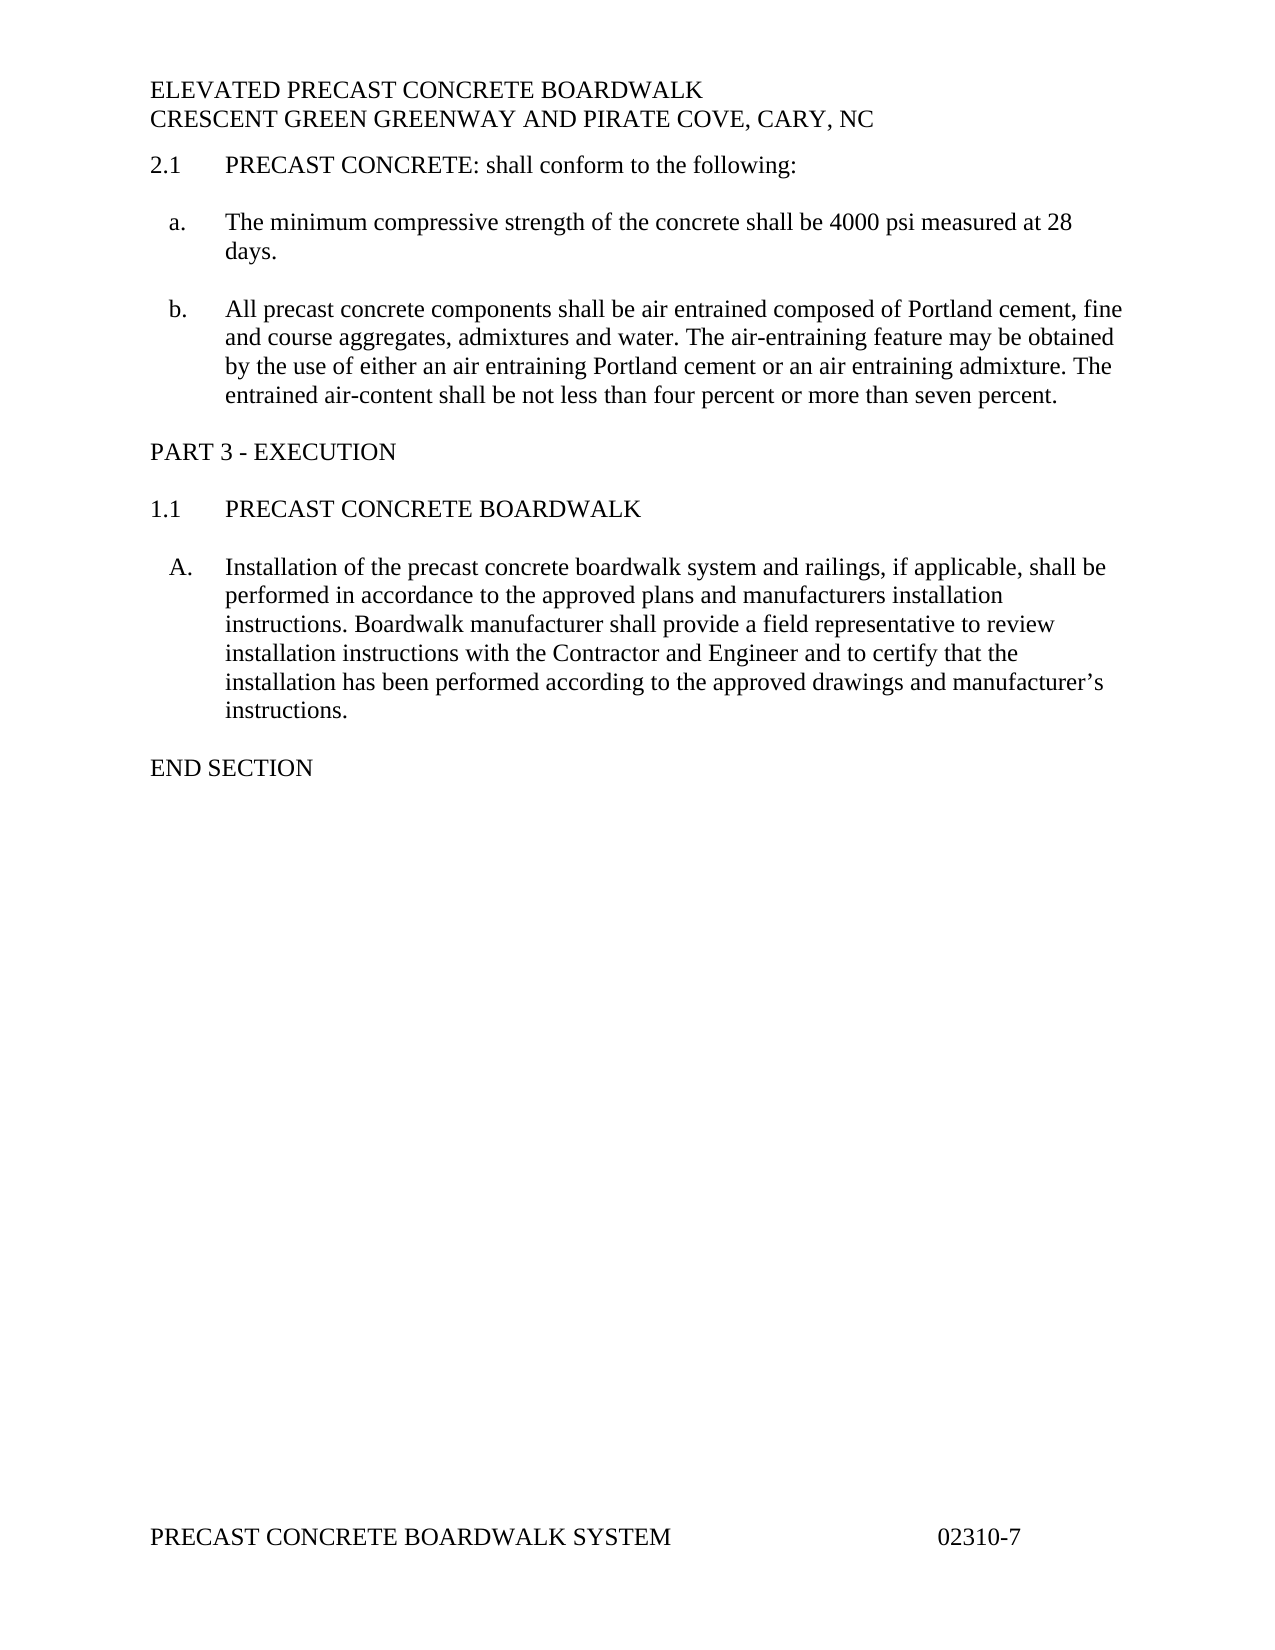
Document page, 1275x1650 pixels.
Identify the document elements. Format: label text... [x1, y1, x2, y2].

text PART 3 - EXECUTION [150, 437, 1125, 466]
list PRECAST CONCRETE BOARDWALK [150, 494, 1125, 523]
list Installation of the precast concrete boardwalk system and railings, if applicable, shall be performed in accordance to the approved plans and manufacturers installation instructions. Boardwalk manufacturer shall provide a field representative to review installation instructions with the Contractor and Engineer and to certify that the installation has been performed according to the approved drawings and manufacturer’s instructions. [169, 552, 1125, 724]
list All precast concrete components shall be air entrained composed of Portland cement, fine and course aggregates, admixtures and water. The air-entraining feature may be obtained by the use of either an air entraining Portland cement or an air entraining admixture. The entrained air-content shall be not less than four percent or more than seven percent. [169, 294, 1125, 409]
list The minimum compressive strength of the concrete shall be 4000 psi measured at 28 days. [169, 207, 1125, 265]
list PRECAST CONCRETE: shall conform to the following: [150, 150, 1125, 179]
text END SECTION [150, 753, 1125, 782]
